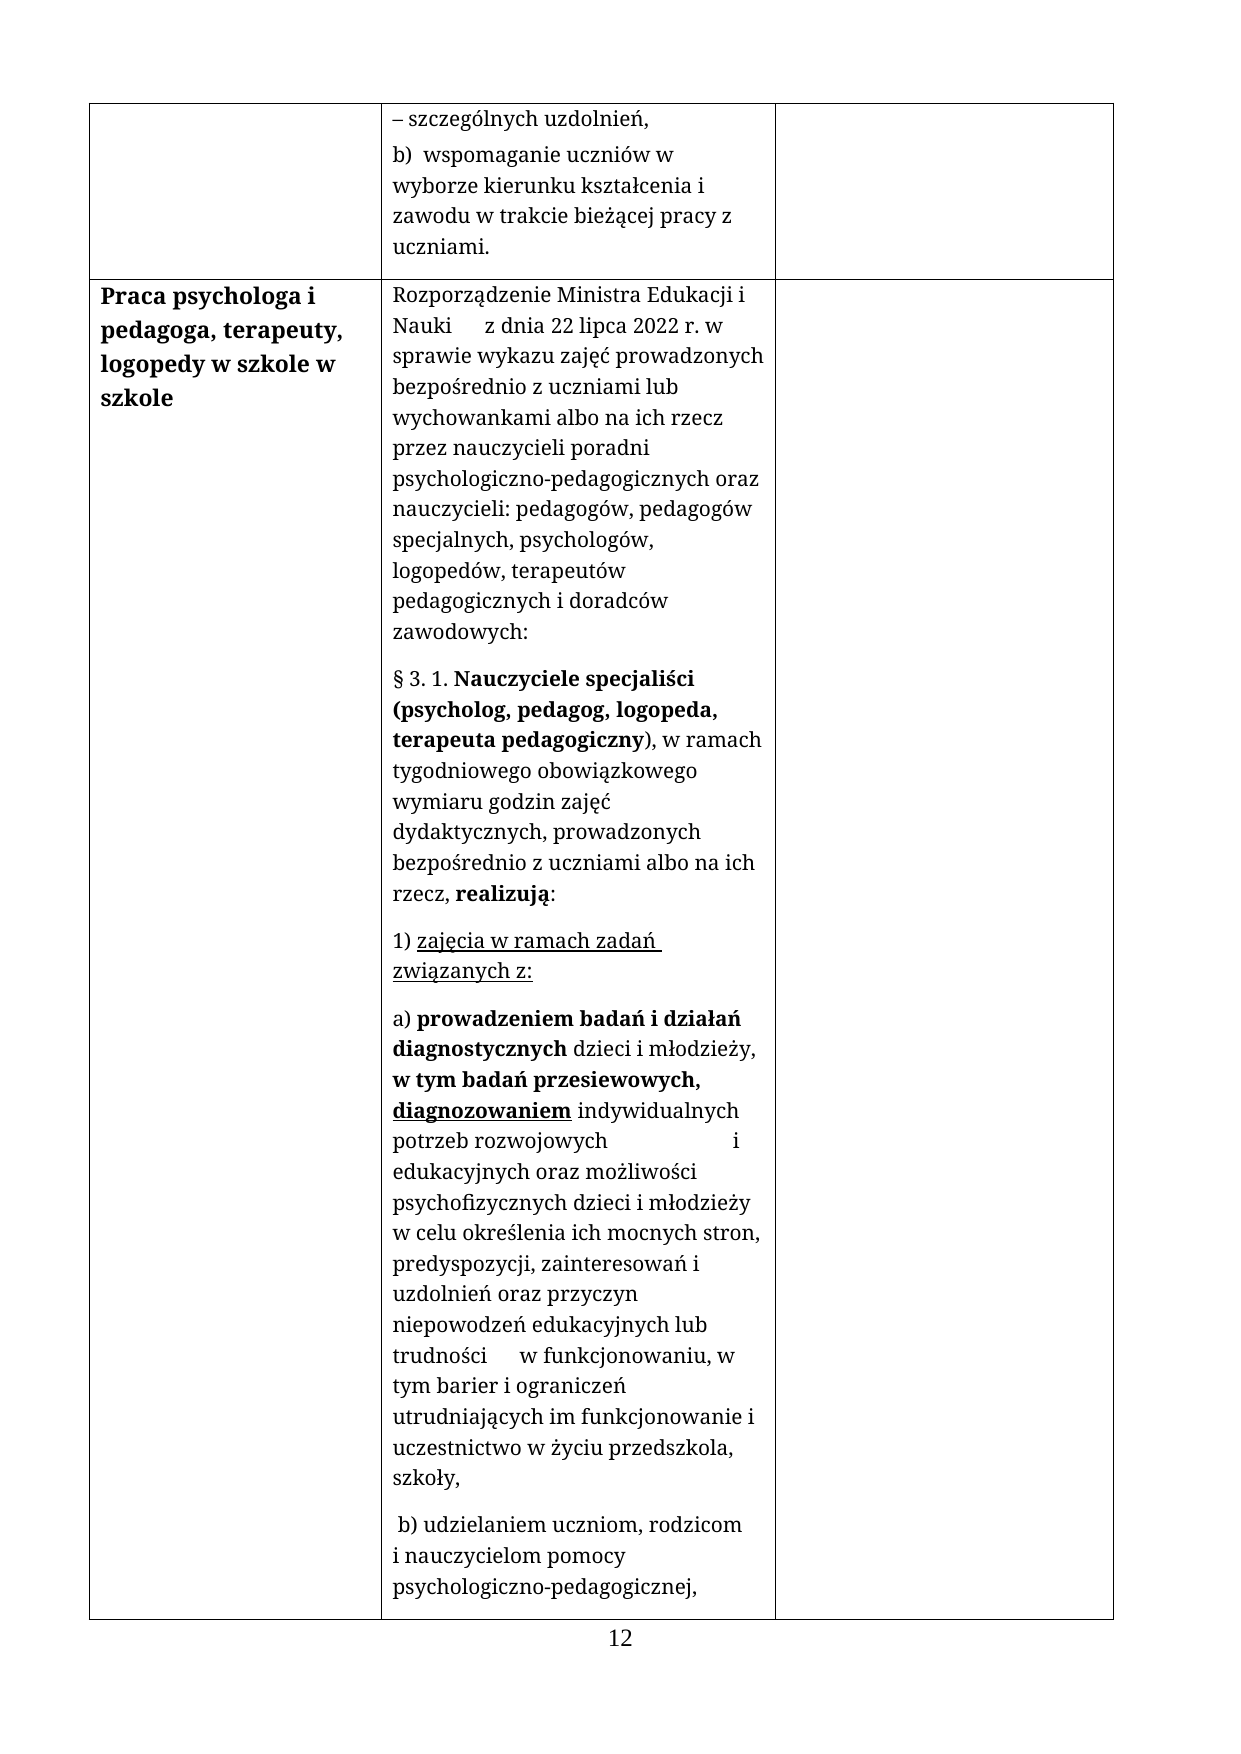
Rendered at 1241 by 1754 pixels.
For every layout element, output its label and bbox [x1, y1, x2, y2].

table_cell [382, 280, 775, 1619]
table_cell [382, 104, 775, 279]
table_cell [776, 104, 1113, 279]
table_cell [90, 104, 381, 279]
table_cell [90, 280, 381, 1619]
table_cell [776, 280, 1113, 1619]
